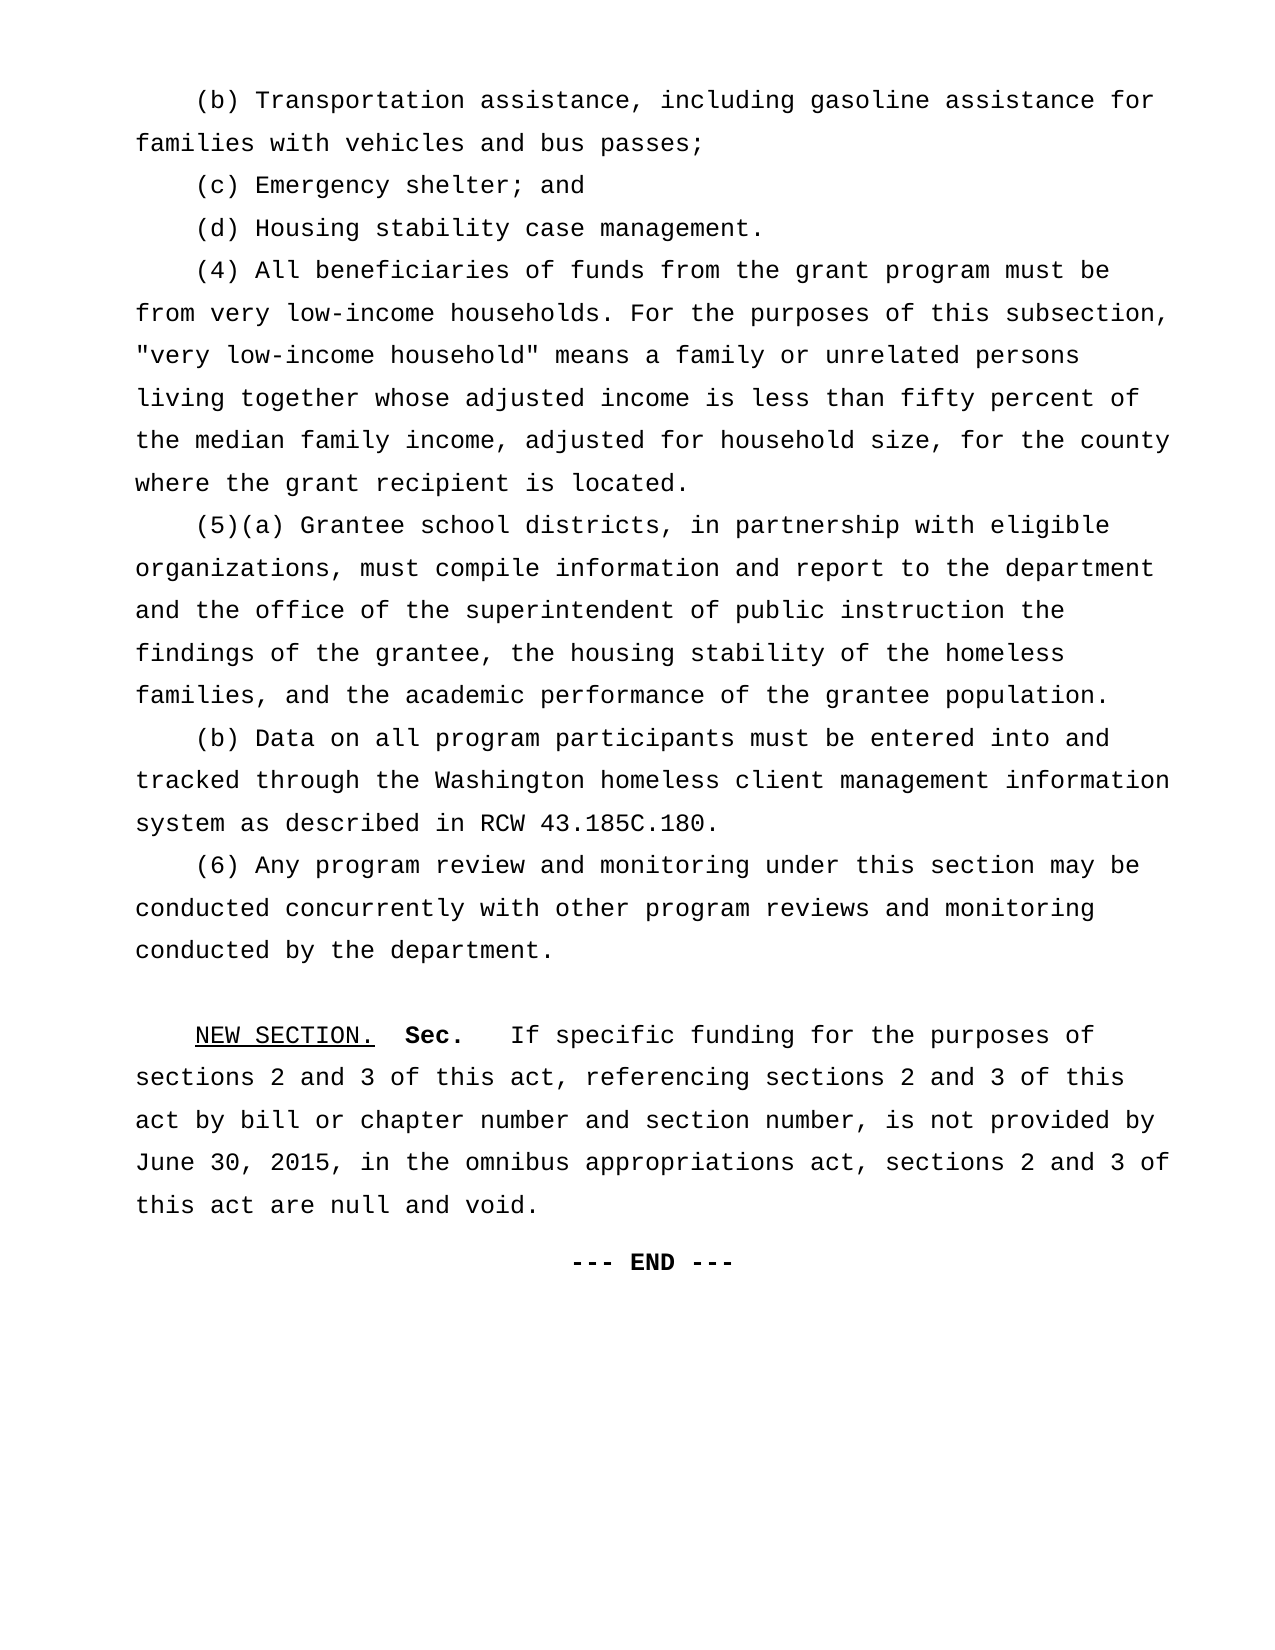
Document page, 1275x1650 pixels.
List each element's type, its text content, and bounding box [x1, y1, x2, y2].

text (5)(a) Grantee school districts, in partnership with eligible organizations, must compile information and report to the department and the office of the superintendent of public instruction the findings of the grantee, the housing stability of the homeless families, and the academic performance of the grantee population. [135, 500, 1170, 712]
text (6) Any program review and monitoring under this section may be conducted concurrently with other program reviews and monitoring conducted by the department. [135, 840, 1170, 967]
text (b) Transportation assistance, including gasoline assistance for families with vehicles and bus passes; [135, 75, 1170, 160]
text (d) Housing stability case management. [135, 202, 1170, 245]
text (c) Emergency shelter; and [135, 160, 1170, 202]
text --- END --- [135, 1250, 1170, 1278]
text (4) All beneficiaries of funds from the grant program must be from very low-income households. For the purposes of this subsection, "very low-income household" means a family or unrelated persons living together whose adjusted income is less than fifty percent of the median family income, adjusted for household size, for the county where the grant recipient is located. [135, 245, 1170, 500]
text (b) Data on all program participants must be entered into and tracked through the Washington homeless client management information system as described in RCW 43.185C.180. [135, 712, 1170, 840]
text NEW SECTION. Sec. If specific funding for the purposes of sections 2 and 3 of this act, referencing sections 2 and 3 of this act by bill or chapter number and section number, is not provided by June 30, 2015, in the omnibus appropriations act, sections 2 and 3 of this act are null and void. [135, 1009, 1170, 1222]
